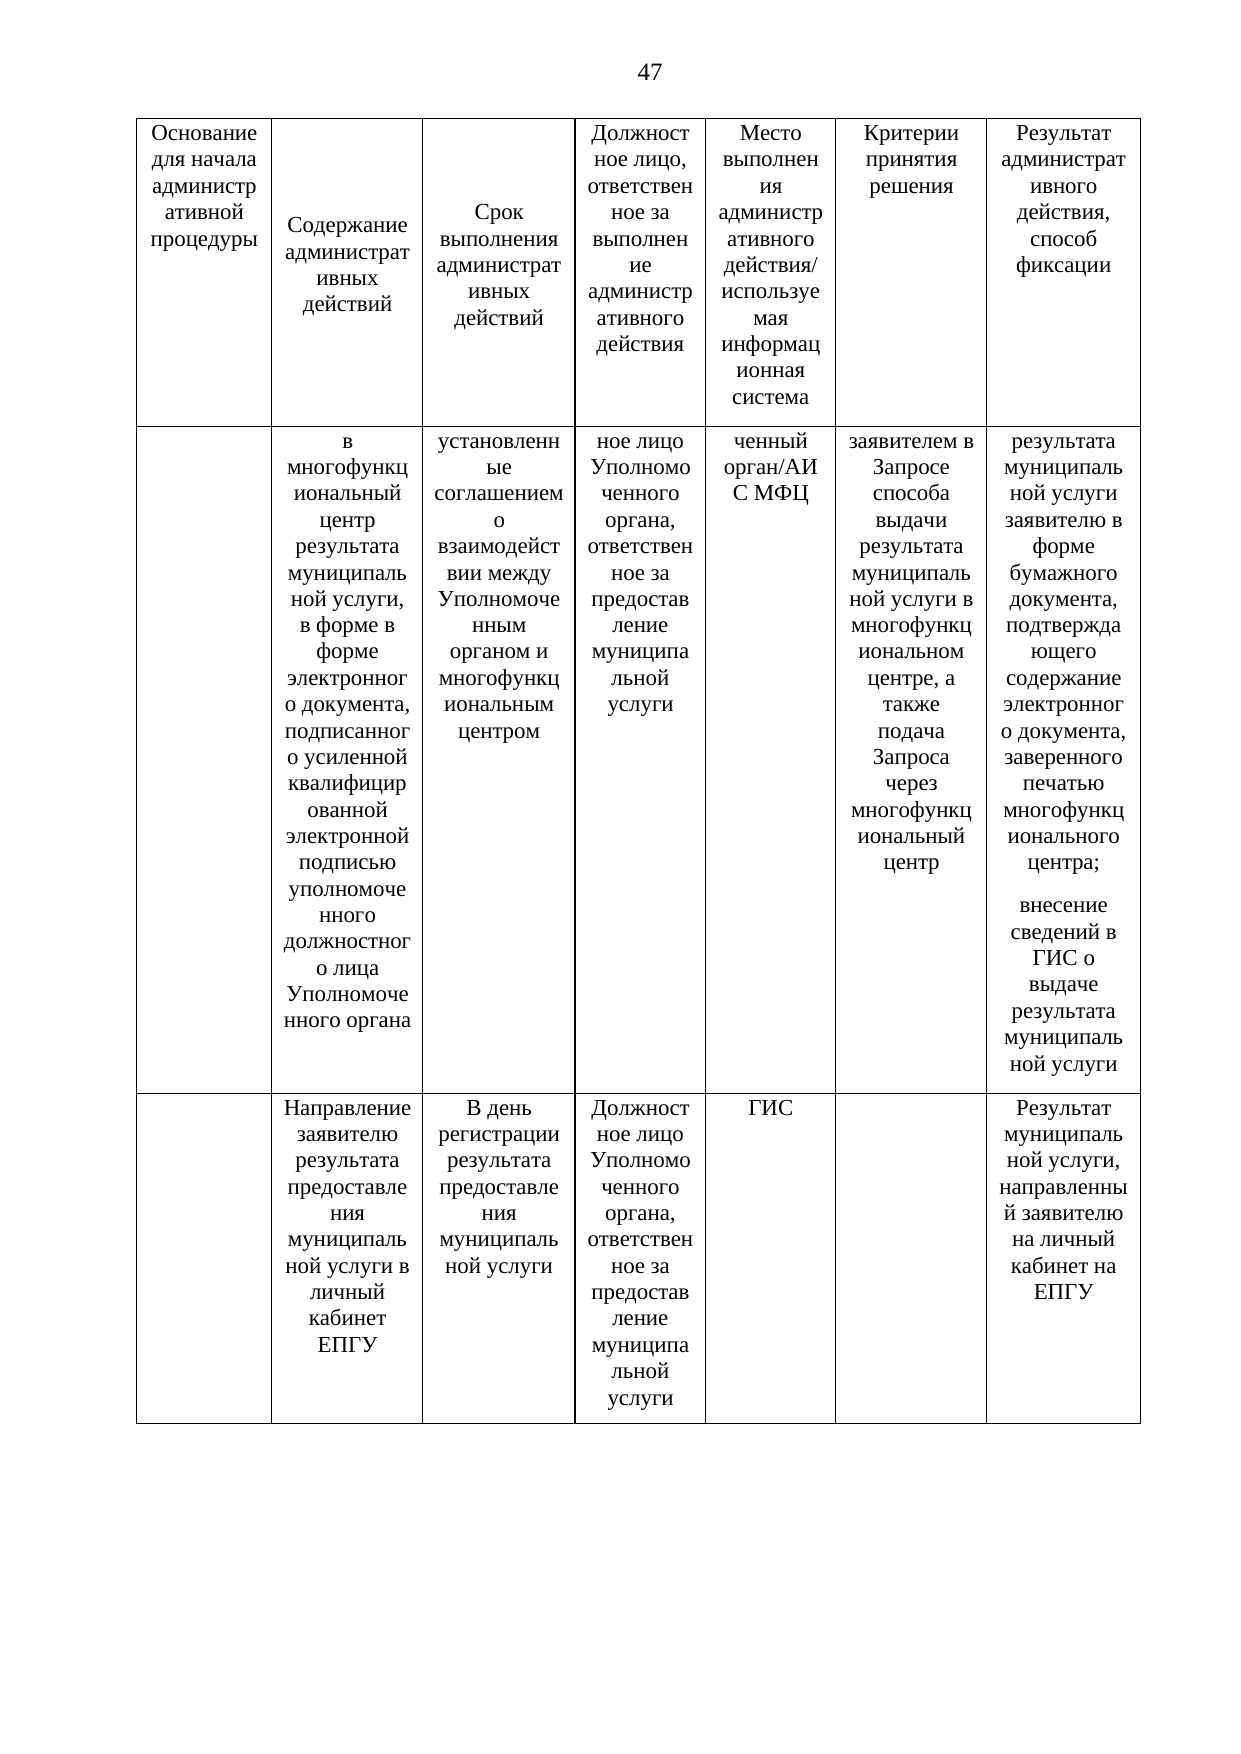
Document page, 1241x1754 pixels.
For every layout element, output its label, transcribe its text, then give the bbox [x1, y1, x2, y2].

table_cell Должностное лицо Уполномоченного органа, ответственное за предоставление муниципальной услуги [576, 1094, 705, 1422]
table_header Основание для начала административной процедуры [137, 119, 271, 426]
table_cell [137, 1094, 271, 1422]
table_cell В сроки, установленные соглашением о взаимодействии между Уполномоченным органом и многофункциональным центром [423, 427, 574, 1093]
table_header Результат административного действия, способ фиксации [987, 119, 1140, 426]
table_cell Направление заявителю результата предоставления муниципальной услуги в личный кабинет ЕПГУ [272, 1094, 422, 1422]
table_cell Уполномоченный орган/АИС МФЦ [706, 427, 835, 1093]
table_cell Результат муниципальной услуги, направленный заявителю на личный кабинет на ЕПГУ [987, 1094, 1140, 1422]
table_cell [836, 1094, 986, 1422]
table_header Место выполнения административного действия/ используемая информационная система [706, 119, 835, 426]
table_header Содержание административных действий [272, 119, 422, 426]
table_cell Должностное лицо Уполномоченного органа, ответственное за предоставление муниципальной услуги [576, 427, 705, 1093]
table_header Срок выполнения административных действий [423, 119, 574, 426]
table_header Должностное лицо, ответственное за выполнение административного действия [576, 119, 705, 426]
table_header Критерии принятия решения [836, 119, 986, 426]
table_cell ГИС [706, 1094, 835, 1422]
table_cell В день регистрации результата предоставления муниципальной услуги [423, 1094, 574, 1422]
